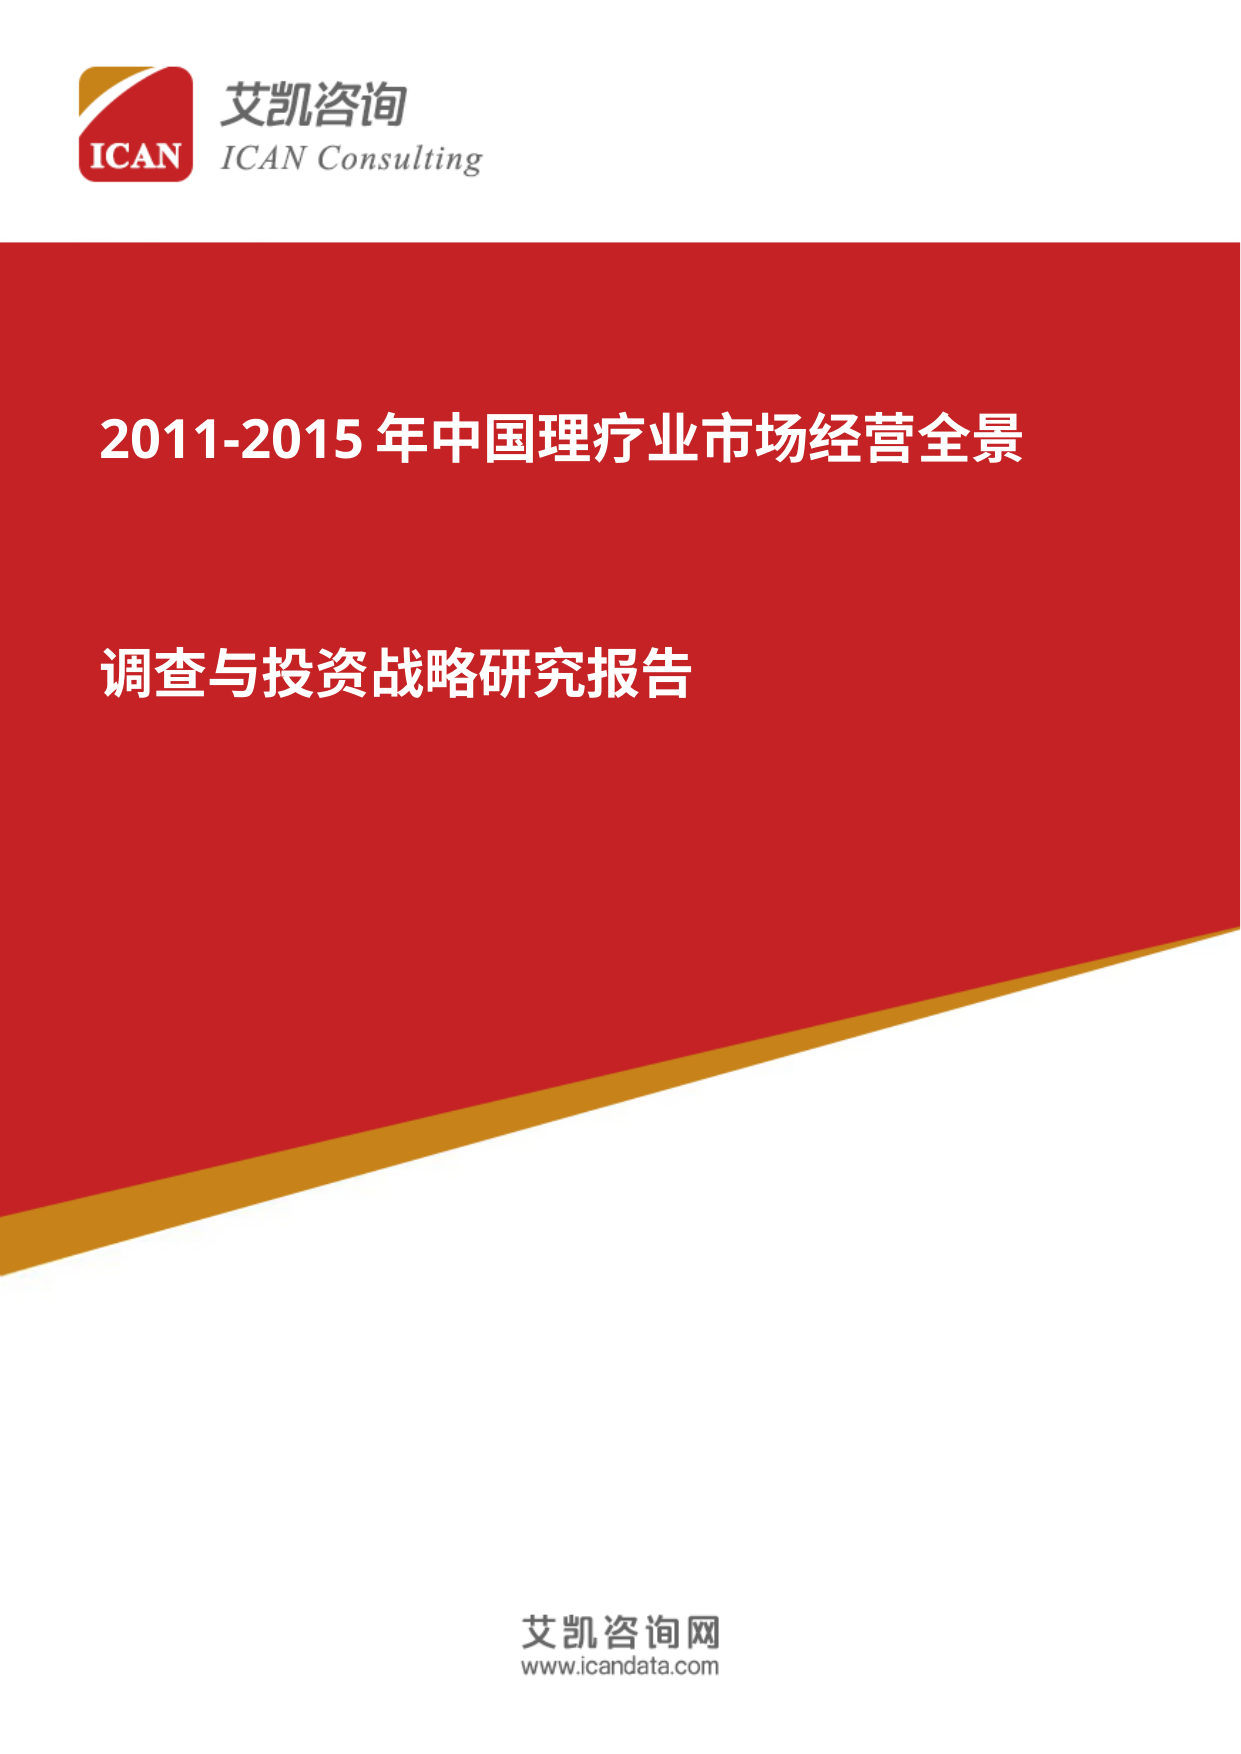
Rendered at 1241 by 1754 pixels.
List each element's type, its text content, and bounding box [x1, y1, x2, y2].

picture [0, 5, 1241, 1754]
subtitle 2011-2015年中国理疗业市场经营全景调查与投资战略研究报告 [99, 386, 1053, 718]
